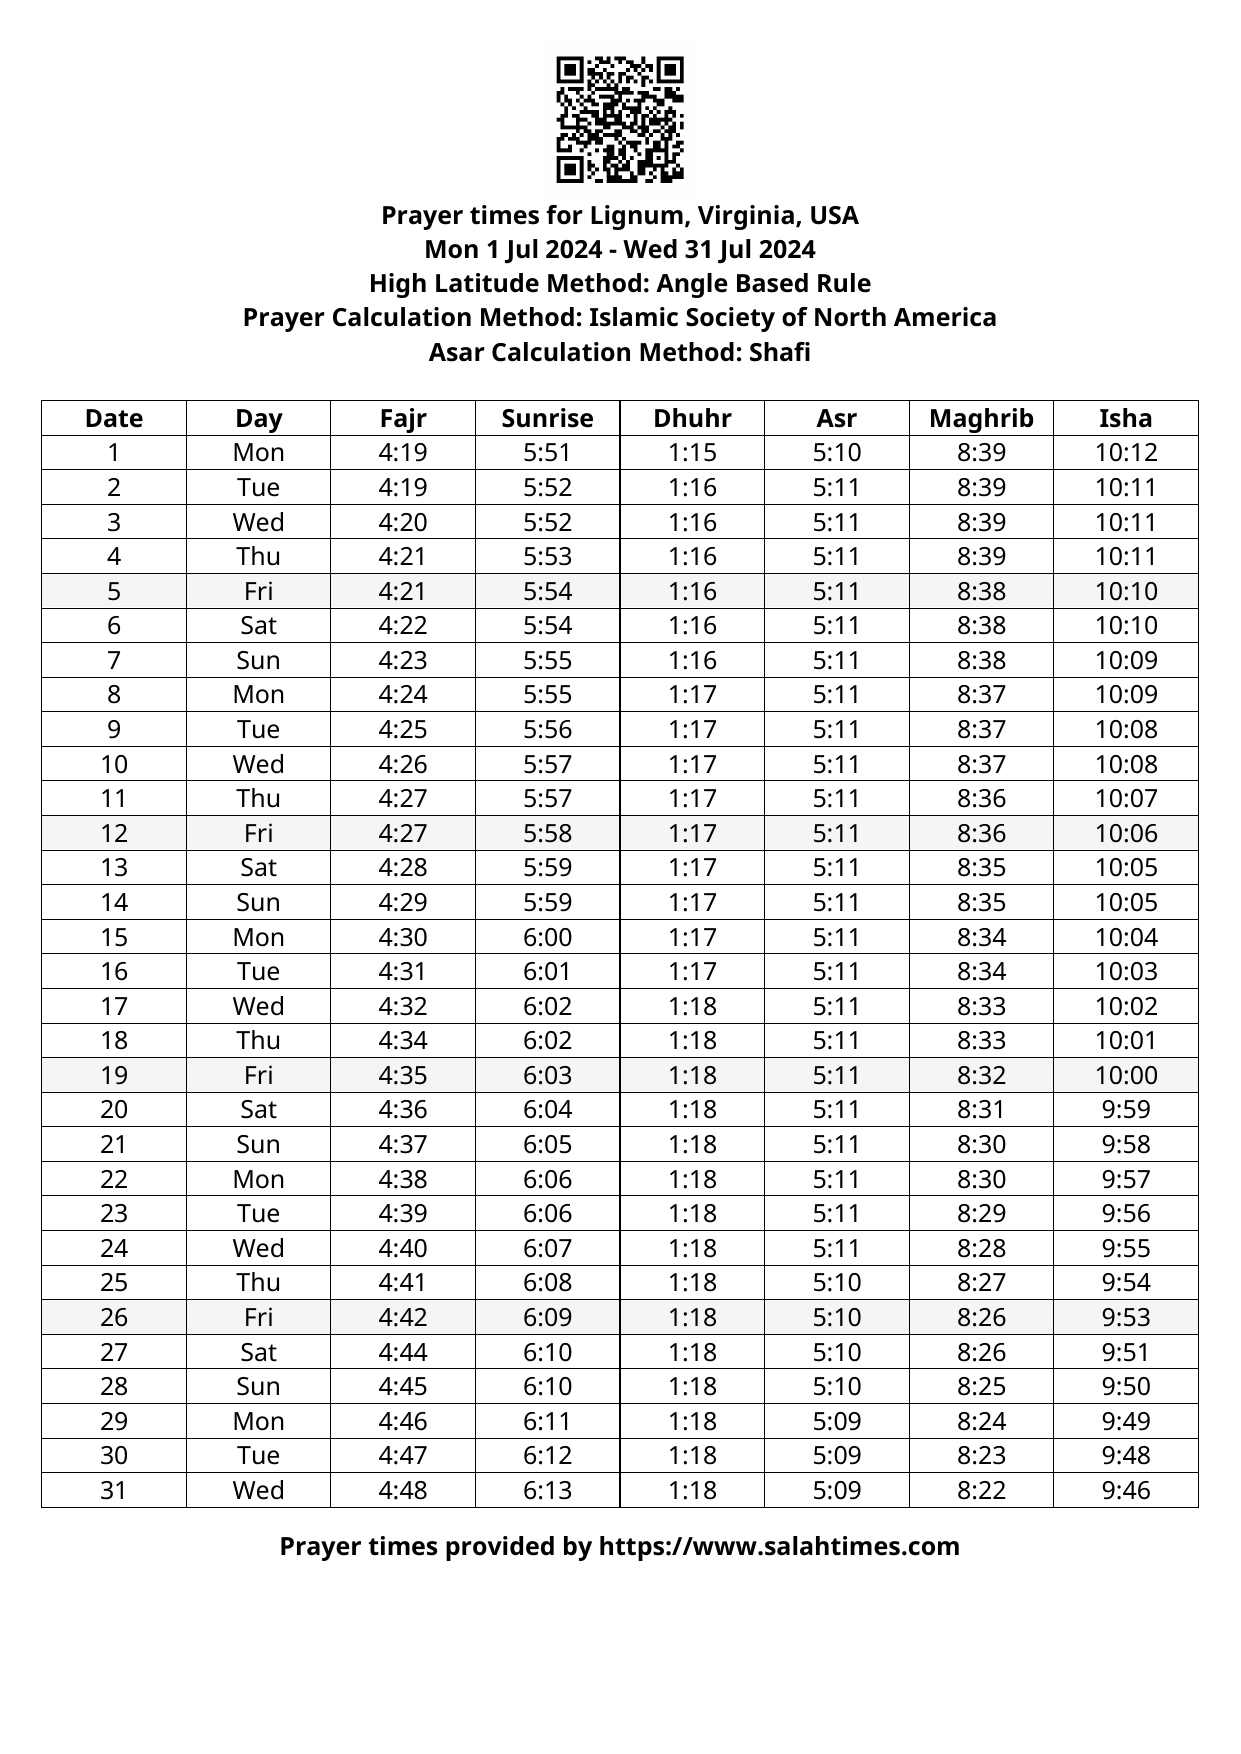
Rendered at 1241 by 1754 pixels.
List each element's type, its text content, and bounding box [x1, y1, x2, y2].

table_cell 4:22 [331, 609, 475, 642]
table_cell 4:32 [331, 989, 475, 1022]
table_cell 10:04 [1054, 920, 1198, 953]
table_cell 8:37 [910, 712, 1053, 746]
table_cell 10:11 [1054, 470, 1198, 504]
table_header Date [42, 401, 186, 434]
table_cell 4:35 [331, 1058, 475, 1092]
table_cell 8:38 [910, 574, 1053, 607]
table_cell 8:36 [910, 781, 1053, 815]
table_cell 5:11 [765, 781, 909, 815]
table_cell 17 [42, 989, 186, 1022]
table_cell 9:57 [1054, 1162, 1198, 1195]
table_cell 8:36 [910, 816, 1053, 849]
table_cell 6:09 [476, 1300, 619, 1334]
table_cell 6:00 [476, 920, 619, 953]
table_cell Tue [187, 470, 330, 504]
table_cell 21 [42, 1127, 186, 1161]
table_cell 4:27 [331, 781, 475, 815]
table_cell 31 [42, 1473, 186, 1507]
table_cell 1:18 [621, 1093, 764, 1126]
table_cell 9:55 [1054, 1231, 1198, 1264]
table_cell 8:35 [910, 851, 1053, 884]
table_cell 4:19 [331, 436, 475, 469]
table_cell Tue [187, 712, 330, 746]
table_cell 11 [42, 781, 186, 815]
table_cell 10:10 [1054, 609, 1198, 642]
table_cell 4:24 [331, 678, 475, 711]
text Prayer times provided by https://www.salahtimes.com [42, 1528, 1198, 1563]
table_cell 5:11 [765, 1024, 909, 1057]
table_cell 5:10 [765, 436, 909, 469]
table_cell 6:11 [476, 1404, 619, 1437]
table_cell 10:09 [1054, 678, 1198, 711]
table_cell Wed [187, 747, 330, 780]
table_cell Mon [187, 436, 330, 469]
table_cell 5:11 [765, 609, 909, 642]
table_cell Mon [187, 1404, 330, 1437]
table_cell 5:11 [765, 1231, 909, 1264]
table_cell 4:37 [331, 1127, 475, 1161]
table_cell 8:37 [910, 678, 1053, 711]
table_cell 5:11 [765, 954, 909, 988]
table_cell 9:48 [1054, 1439, 1198, 1472]
table_cell 6:06 [476, 1162, 619, 1195]
table_cell 28 [42, 1369, 186, 1403]
table_cell 27 [42, 1335, 186, 1368]
table_cell Wed [187, 1473, 330, 1507]
table_cell 10:10 [1054, 574, 1198, 607]
table_cell 6:05 [476, 1127, 619, 1161]
table_cell 5:09 [765, 1439, 909, 1472]
table_cell 8:29 [910, 1196, 1053, 1230]
table_cell 4:28 [331, 851, 475, 884]
table_cell 8:23 [910, 1439, 1053, 1472]
table_cell Tue [187, 954, 330, 988]
table_cell Sun [187, 1369, 330, 1403]
table_cell 6:07 [476, 1231, 619, 1264]
table_cell 10:07 [1054, 781, 1198, 815]
table_cell 5:55 [476, 643, 619, 677]
table_cell 25 [42, 1266, 186, 1299]
table_cell 6:02 [476, 989, 619, 1022]
table_cell 5:10 [765, 1335, 909, 1368]
table_cell 1:16 [621, 470, 764, 504]
table_cell 1:18 [621, 1473, 764, 1507]
table_cell 5:52 [476, 505, 619, 538]
table_cell 6:10 [476, 1369, 619, 1403]
table_cell 1:17 [621, 747, 764, 780]
table_cell 1:18 [621, 1231, 764, 1264]
table_cell 8:30 [910, 1162, 1053, 1195]
table_header Asr [765, 401, 909, 434]
table_cell 15 [42, 920, 186, 953]
table_cell 1:17 [621, 954, 764, 988]
table_cell 1:18 [621, 1439, 764, 1472]
table_cell 9:54 [1054, 1266, 1198, 1299]
table_cell 5:11 [765, 920, 909, 953]
table_cell 4:42 [331, 1300, 475, 1334]
table_cell 4:21 [331, 539, 475, 573]
table_cell 4:47 [331, 1439, 475, 1472]
table_cell 18 [42, 1024, 186, 1057]
table_cell 5:11 [765, 470, 909, 504]
table_cell 14 [42, 885, 186, 919]
table_cell 4:25 [331, 712, 475, 746]
table_cell 8:24 [910, 1404, 1053, 1437]
table_cell 10 [42, 747, 186, 780]
table_cell 8:39 [910, 505, 1053, 538]
table_cell 20 [42, 1093, 186, 1126]
table_cell Tue [187, 1196, 330, 1230]
table_cell 23 [42, 1196, 186, 1230]
table_cell 9:58 [1054, 1127, 1198, 1161]
table_cell 4:36 [331, 1093, 475, 1126]
text High Latitude Method: Angle Based Rule [42, 266, 1198, 300]
table_cell 5:56 [476, 712, 619, 746]
table_cell 8:31 [910, 1093, 1053, 1126]
table_cell Mon [187, 920, 330, 953]
table_cell 7 [42, 643, 186, 677]
table_cell 5:51 [476, 436, 619, 469]
table_cell 9:46 [1054, 1473, 1198, 1507]
table_cell 1:15 [621, 436, 764, 469]
table_cell 12 [42, 816, 186, 849]
table_cell Fri [187, 1300, 330, 1334]
table_cell Sun [187, 885, 330, 919]
table_cell 19 [42, 1058, 186, 1092]
table_cell 6:01 [476, 954, 619, 988]
table_cell 6:08 [476, 1266, 619, 1299]
table_cell 8:26 [910, 1335, 1053, 1368]
table_cell 5:55 [476, 678, 619, 711]
table_cell 26 [42, 1300, 186, 1334]
table_cell 6:12 [476, 1439, 619, 1472]
table_cell 1:17 [621, 851, 764, 884]
table_cell 10:12 [1054, 436, 1198, 469]
table_cell 4:23 [331, 643, 475, 677]
picture [542, 41, 699, 198]
table_cell 5:11 [765, 1093, 909, 1126]
table_cell 16 [42, 954, 186, 988]
table_cell 8:22 [910, 1473, 1053, 1507]
table_cell 1:17 [621, 920, 764, 953]
table_cell 5:11 [765, 678, 909, 711]
table_cell Sun [187, 643, 330, 677]
table_cell 8:25 [910, 1369, 1053, 1403]
table_cell 9:51 [1054, 1335, 1198, 1368]
table_cell 4:21 [331, 574, 475, 607]
table_cell 10:08 [1054, 747, 1198, 780]
table_cell 5:11 [765, 712, 909, 746]
table_cell 5:11 [765, 851, 909, 884]
table_cell 29 [42, 1404, 186, 1437]
table_cell 4:26 [331, 747, 475, 780]
table_cell 1:18 [621, 1369, 764, 1403]
table_cell Wed [187, 505, 330, 538]
table_cell 6:02 [476, 1024, 619, 1057]
table_cell 4:44 [331, 1335, 475, 1368]
table_cell 1:18 [621, 1335, 764, 1368]
table_cell 1:18 [621, 1300, 764, 1334]
table_cell 10:01 [1054, 1024, 1198, 1057]
table_cell 22 [42, 1162, 186, 1195]
table_cell 8:27 [910, 1266, 1053, 1299]
table_cell 4:48 [331, 1473, 475, 1507]
text Asar Calculation Method: Shafi [42, 334, 1198, 368]
table_cell 8:39 [910, 539, 1053, 573]
table_cell Mon [187, 678, 330, 711]
table_cell 1:18 [621, 1024, 764, 1057]
table_cell 1:18 [621, 1196, 764, 1230]
table_cell 1:16 [621, 505, 764, 538]
table_cell 4 [42, 539, 186, 573]
table_cell 1:16 [621, 609, 764, 642]
table_cell 4:46 [331, 1404, 475, 1437]
table_cell 5:11 [765, 1058, 909, 1092]
table_cell 9:59 [1054, 1093, 1198, 1126]
table_cell 10:09 [1054, 643, 1198, 677]
table_header Isha [1054, 401, 1198, 434]
table_cell 9:56 [1054, 1196, 1198, 1230]
table_cell 13 [42, 851, 186, 884]
table_cell 1:18 [621, 1162, 764, 1195]
table_cell 5 [42, 574, 186, 607]
table_cell 1:17 [621, 712, 764, 746]
table_cell 4:20 [331, 505, 475, 538]
table_cell Thu [187, 781, 330, 815]
table_cell 8:33 [910, 989, 1053, 1022]
table_cell 30 [42, 1439, 186, 1472]
table_cell 8:39 [910, 436, 1053, 469]
table_cell 4:19 [331, 470, 475, 504]
table_cell 4:30 [331, 920, 475, 953]
table_cell 5:54 [476, 609, 619, 642]
table_cell 3 [42, 505, 186, 538]
table_cell 6:10 [476, 1335, 619, 1368]
table_cell 9:50 [1054, 1369, 1198, 1403]
table_cell Sat [187, 609, 330, 642]
table_cell 1:17 [621, 781, 764, 815]
table_cell Thu [187, 1266, 330, 1299]
table_cell 9 [42, 712, 186, 746]
table_cell 9:49 [1054, 1404, 1198, 1437]
table_cell 5:10 [765, 1266, 909, 1299]
table_cell 8:35 [910, 885, 1053, 919]
table_cell 4:41 [331, 1266, 475, 1299]
table_cell 5:10 [765, 1300, 909, 1334]
table_cell 5:11 [765, 885, 909, 919]
table_cell 1:17 [621, 678, 764, 711]
table_cell 5:57 [476, 781, 619, 815]
table_cell 10:02 [1054, 989, 1198, 1022]
table_cell 4:29 [331, 885, 475, 919]
table_cell 6:06 [476, 1196, 619, 1230]
table_cell 1:18 [621, 1404, 764, 1437]
table_cell 8:26 [910, 1300, 1053, 1334]
table_cell 8:34 [910, 920, 1053, 953]
table_cell 6:03 [476, 1058, 619, 1092]
table_cell Wed [187, 989, 330, 1022]
table_cell Tue [187, 1439, 330, 1472]
table_cell 1:16 [621, 574, 764, 607]
table_cell 4:34 [331, 1024, 475, 1057]
table_cell 5:11 [765, 747, 909, 780]
table_cell 5:57 [476, 747, 619, 780]
table_cell 5:11 [765, 1127, 909, 1161]
table_cell 4:39 [331, 1196, 475, 1230]
table_cell 4:40 [331, 1231, 475, 1264]
table_header Fajr [331, 401, 475, 434]
table_cell 1:17 [621, 816, 764, 849]
table_cell 1:18 [621, 1127, 764, 1161]
table_cell 5:11 [765, 539, 909, 573]
table_cell 10:05 [1054, 851, 1198, 884]
table_header Maghrib [910, 401, 1053, 434]
table_cell 5:58 [476, 816, 619, 849]
table_cell 5:54 [476, 574, 619, 607]
table_cell 1:18 [621, 989, 764, 1022]
table_cell 10:03 [1054, 954, 1198, 988]
table_cell 4:31 [331, 954, 475, 988]
table_cell 1:18 [621, 1266, 764, 1299]
table_header Dhuhr [621, 401, 764, 434]
table_cell 4:27 [331, 816, 475, 849]
table_cell 8:38 [910, 609, 1053, 642]
table_cell Fri [187, 1058, 330, 1092]
table_cell 6:04 [476, 1093, 619, 1126]
table_cell 8:28 [910, 1231, 1053, 1264]
table_cell 8 [42, 678, 186, 711]
table_cell 5:11 [765, 505, 909, 538]
table_cell 5:53 [476, 539, 619, 573]
table_cell 5:09 [765, 1404, 909, 1437]
table_cell 6 [42, 609, 186, 642]
table_cell 5:59 [476, 851, 619, 884]
table_cell Fri [187, 574, 330, 607]
table_cell 8:39 [910, 470, 1053, 504]
table_cell 5:11 [765, 574, 909, 607]
table_cell 10:08 [1054, 712, 1198, 746]
table_cell 1:16 [621, 643, 764, 677]
table_cell Thu [187, 1024, 330, 1057]
table_cell Fri [187, 816, 330, 849]
table_cell Sat [187, 1335, 330, 1368]
table_cell 5:11 [765, 643, 909, 677]
table_cell 8:34 [910, 954, 1053, 988]
table_cell 1:17 [621, 885, 764, 919]
table_cell Mon [187, 1162, 330, 1195]
table_cell 5:09 [765, 1473, 909, 1507]
table_cell 8:38 [910, 643, 1053, 677]
table_cell 8:32 [910, 1058, 1053, 1092]
table_cell 8:37 [910, 747, 1053, 780]
table_cell Wed [187, 1231, 330, 1264]
table_cell Sun [187, 1127, 330, 1161]
table_header Sunrise [476, 401, 619, 434]
table_cell 5:11 [765, 989, 909, 1022]
table_cell 10:06 [1054, 816, 1198, 849]
table_cell 24 [42, 1231, 186, 1264]
table_header Day [187, 401, 330, 434]
table_cell 5:52 [476, 470, 619, 504]
table_cell Thu [187, 539, 330, 573]
table_cell 8:33 [910, 1024, 1053, 1057]
table_cell 5:11 [765, 816, 909, 849]
table_cell 1:18 [621, 1058, 764, 1092]
table_cell 5:11 [765, 1162, 909, 1195]
text Mon 1 Jul 2024 - Wed 31 Jul 2024 [42, 232, 1198, 266]
table_cell 1 [42, 436, 186, 469]
table_cell 4:45 [331, 1369, 475, 1403]
table_cell 9:53 [1054, 1300, 1198, 1334]
table_cell 10:00 [1054, 1058, 1198, 1092]
table_cell 1:16 [621, 539, 764, 573]
table_cell 4:38 [331, 1162, 475, 1195]
table_cell Sat [187, 851, 330, 884]
table_cell 10:11 [1054, 505, 1198, 538]
table_cell 2 [42, 470, 186, 504]
table_cell Sat [187, 1093, 330, 1126]
table_cell 8:30 [910, 1127, 1053, 1161]
table_cell 6:13 [476, 1473, 619, 1507]
table_cell 10:05 [1054, 885, 1198, 919]
table_cell 5:11 [765, 1196, 909, 1230]
table_cell 10:11 [1054, 539, 1198, 573]
text Prayer Calculation Method: Islamic Society of North America [42, 300, 1198, 334]
table_cell 5:10 [765, 1369, 909, 1403]
text Prayer times for Lignum, Virginia, USA [42, 198, 1198, 232]
table_cell 5:59 [476, 885, 619, 919]
